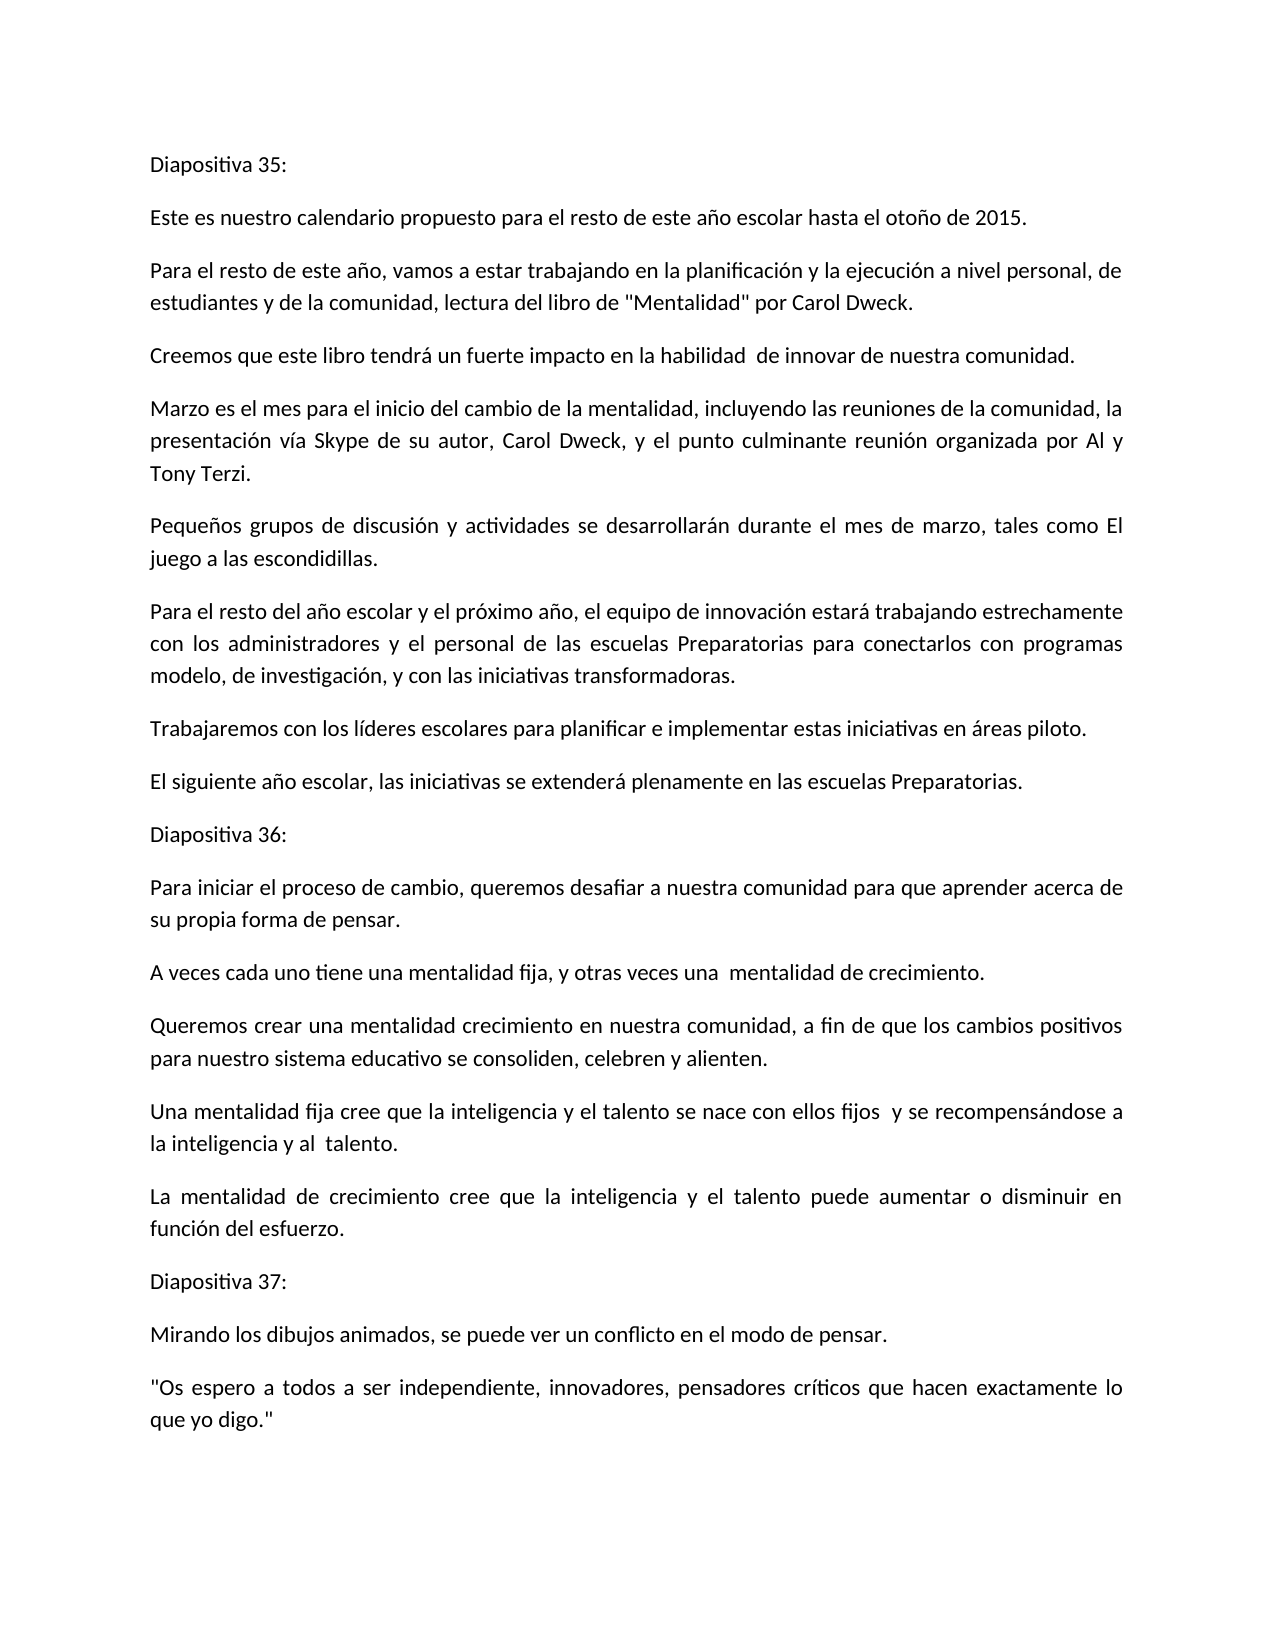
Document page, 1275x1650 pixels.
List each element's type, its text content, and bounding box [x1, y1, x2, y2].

text Trabajaremos con los líderes escolares para planificar e implementar estas iniciativas en áreas piloto. [150, 714, 1125, 742]
text Diapositiva 36: [150, 820, 1125, 848]
text Queremos crear una mentalidad crecimiento en nuestra comunidad, a fin de que los cambios positivos para nuestro sistema educativo se consoliden, celebren y alienten. [150, 1012, 1125, 1072]
text La mentalidad de crecimiento cree que la inteligencia y el talento puede aumentar o disminuir en función del esfuerzo. [150, 1182, 1125, 1242]
text Mirando los dibujos animados, se puede ver un conflicto en el modo de pensar. [150, 1320, 1125, 1348]
text Pequeños grupos de discusión y actividades se desarrollarán durante el mes de marzo, tales como El juego a las escondidillas. [150, 512, 1125, 572]
text Diapositiva 35: [150, 150, 1125, 178]
text Diapositiva 37: [150, 1267, 1125, 1295]
text Una mentalidad fija cree que la inteligencia y el talento se nace con ellos fijos y se recompensándose a la inteligencia y al talento. [150, 1097, 1125, 1157]
text A veces cada uno tiene una mentalidad fija, y otras veces una mentalidad de crecimiento. [150, 958, 1125, 987]
text Marzo es el mes para el inicio del cambio de la mentalidad, incluyendo las reuniones de la comunidad, la presentación vía Skype de su autor, Carol Dweck, y el punto culminante reunión organizada por Al y Tony Terzi. [150, 394, 1125, 487]
text Este es nuestro calendario propuesto para el resto de este año escolar hasta el otoño de 2015. [150, 203, 1125, 231]
text Para iniciar el proceso de cambio, queremos desafiar a nuestra comunidad para que aprender acerca de su propia forma de pensar. [150, 873, 1125, 933]
text El siguiente año escolar, las iniciativas se extenderá plenamente en las escuelas Preparatorias. [150, 767, 1125, 795]
text Para el resto del año escolar y el próximo año, el equipo de innovación estará trabajando estrechamente con los administradores y el personal de las escuelas Preparatorias para conectarlos con programas modelo, de investigación, y con las iniciativas transformadoras. [150, 597, 1125, 689]
text Creemos que este libro tendrá un fuerte impacto en la habilidad de innovar de nuestra comunidad. [150, 341, 1125, 369]
text Para el resto de este año, vamos a estar trabajando en la planificación y la ejecución a nivel personal, de estudiantes y de la comunidad, lectura del libro de "Mentalidad" por Carol Dweck. [150, 256, 1125, 316]
text "Os espero a todos a ser independiente, innovadores, pensadores críticos que hacen exactamente lo que yo digo." [150, 1373, 1125, 1433]
